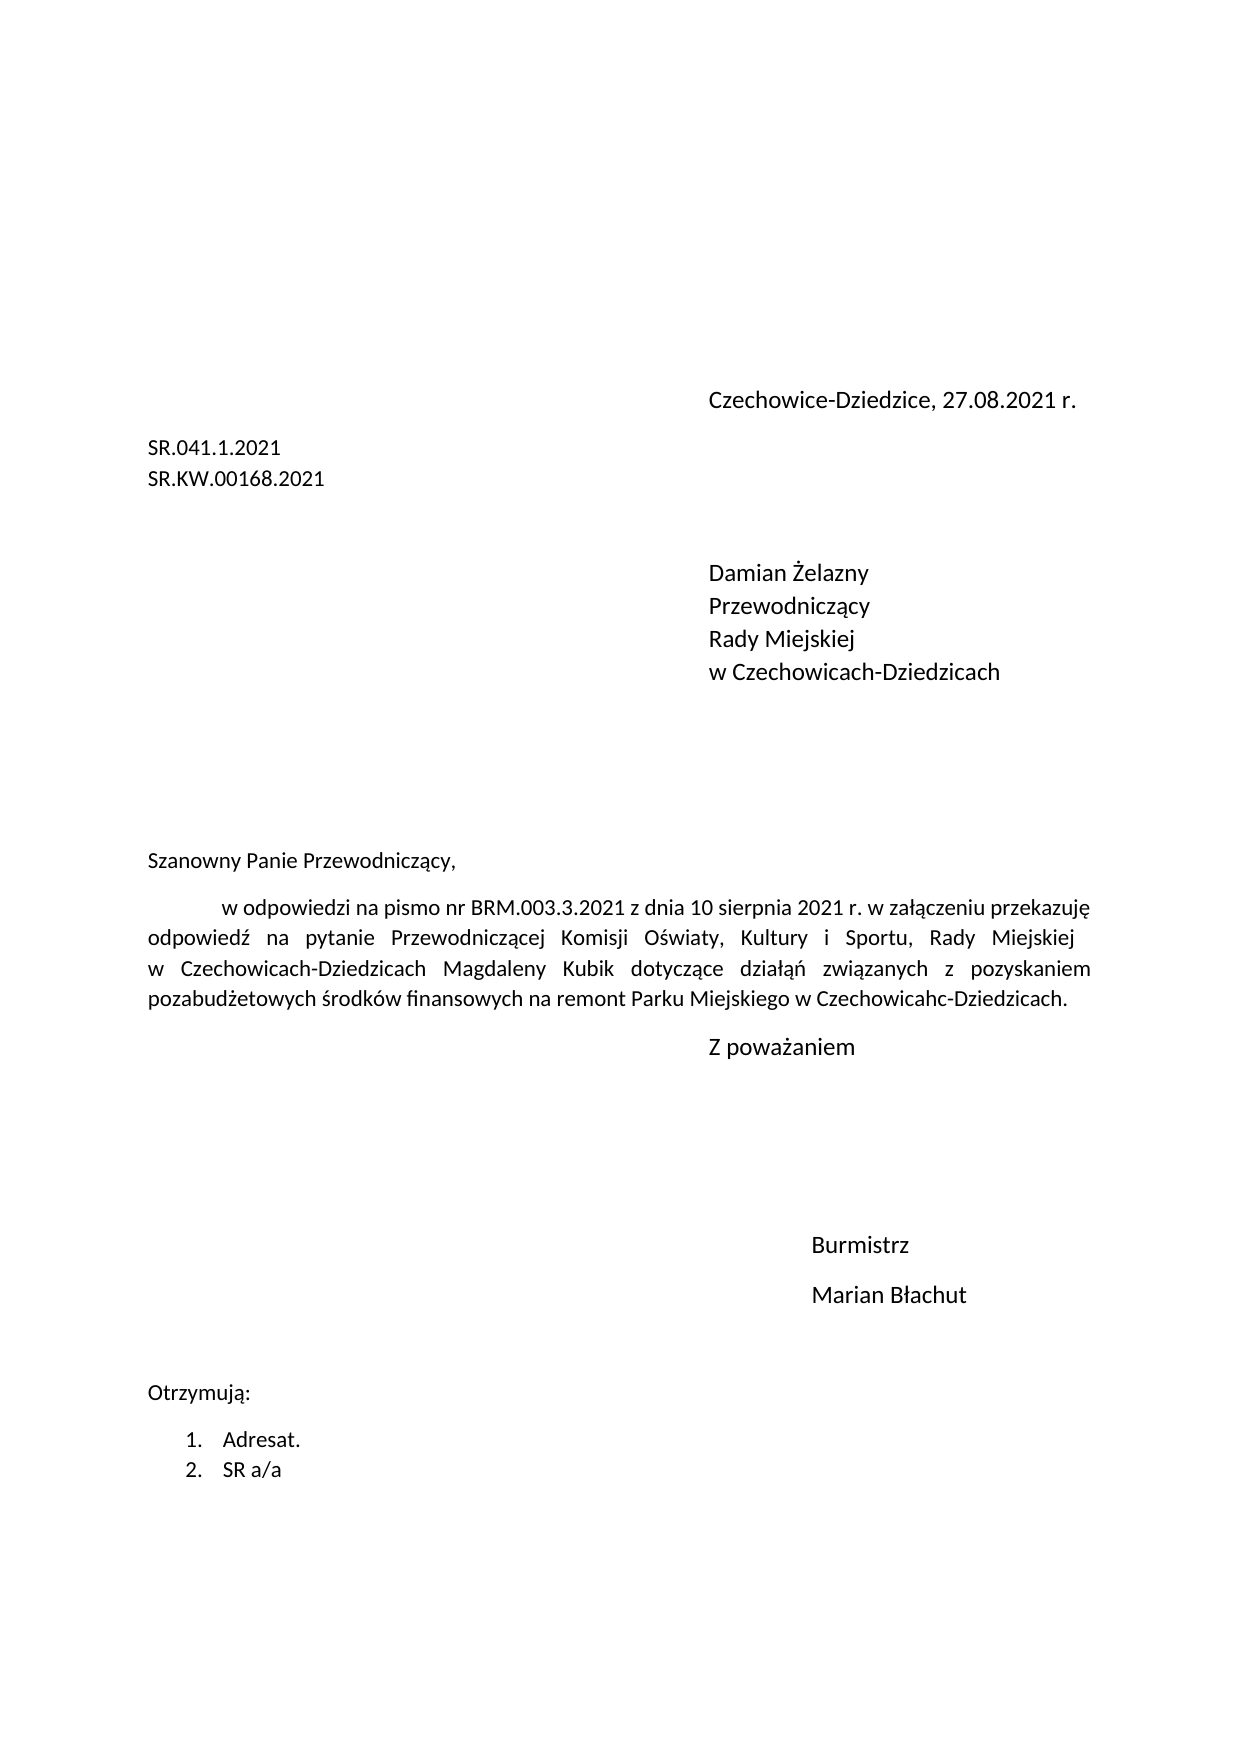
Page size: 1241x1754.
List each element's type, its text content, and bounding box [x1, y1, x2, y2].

text Burmistrz [148, 1229, 1093, 1260]
text Marian Błachut [148, 1279, 1093, 1309]
text Damian Żelazny Przewodniczący Rady Miejskiej w Czechowicach-Dziedzicach [709, 557, 1093, 687]
text Otrzymują: [148, 1378, 1093, 1406]
text Szanowny Panie Przewodniczący, [148, 846, 1093, 874]
text w odpowiedzi na pismo nr BRM.003.3.2021 z dnia 10 sierpnia 2021 r. w załączeniu przekazuję odpowiedź na pytanie Przewodniczącej Komisji Oświaty, Kultury i Sportu, Rady Miejskiej w Czechowicach-Dziedzicach Magdaleny Kubik dotyczące działąń związanych z pozyskaniem pozabudżetowych środków finansowych na remont Parku Miejskiego w Czechowicahc-Dziedzicach. [148, 893, 1093, 1012]
list SR a/a [185, 1455, 1093, 1483]
text Czechowice-Dziedzice, 27.08.2021 r. [709, 384, 1093, 414]
text Z poważaniem [709, 1031, 1093, 1061]
text SR.041.1.2021 SR.KW.00168.2021 [148, 433, 1093, 492]
list Adresat. [185, 1425, 1093, 1453]
